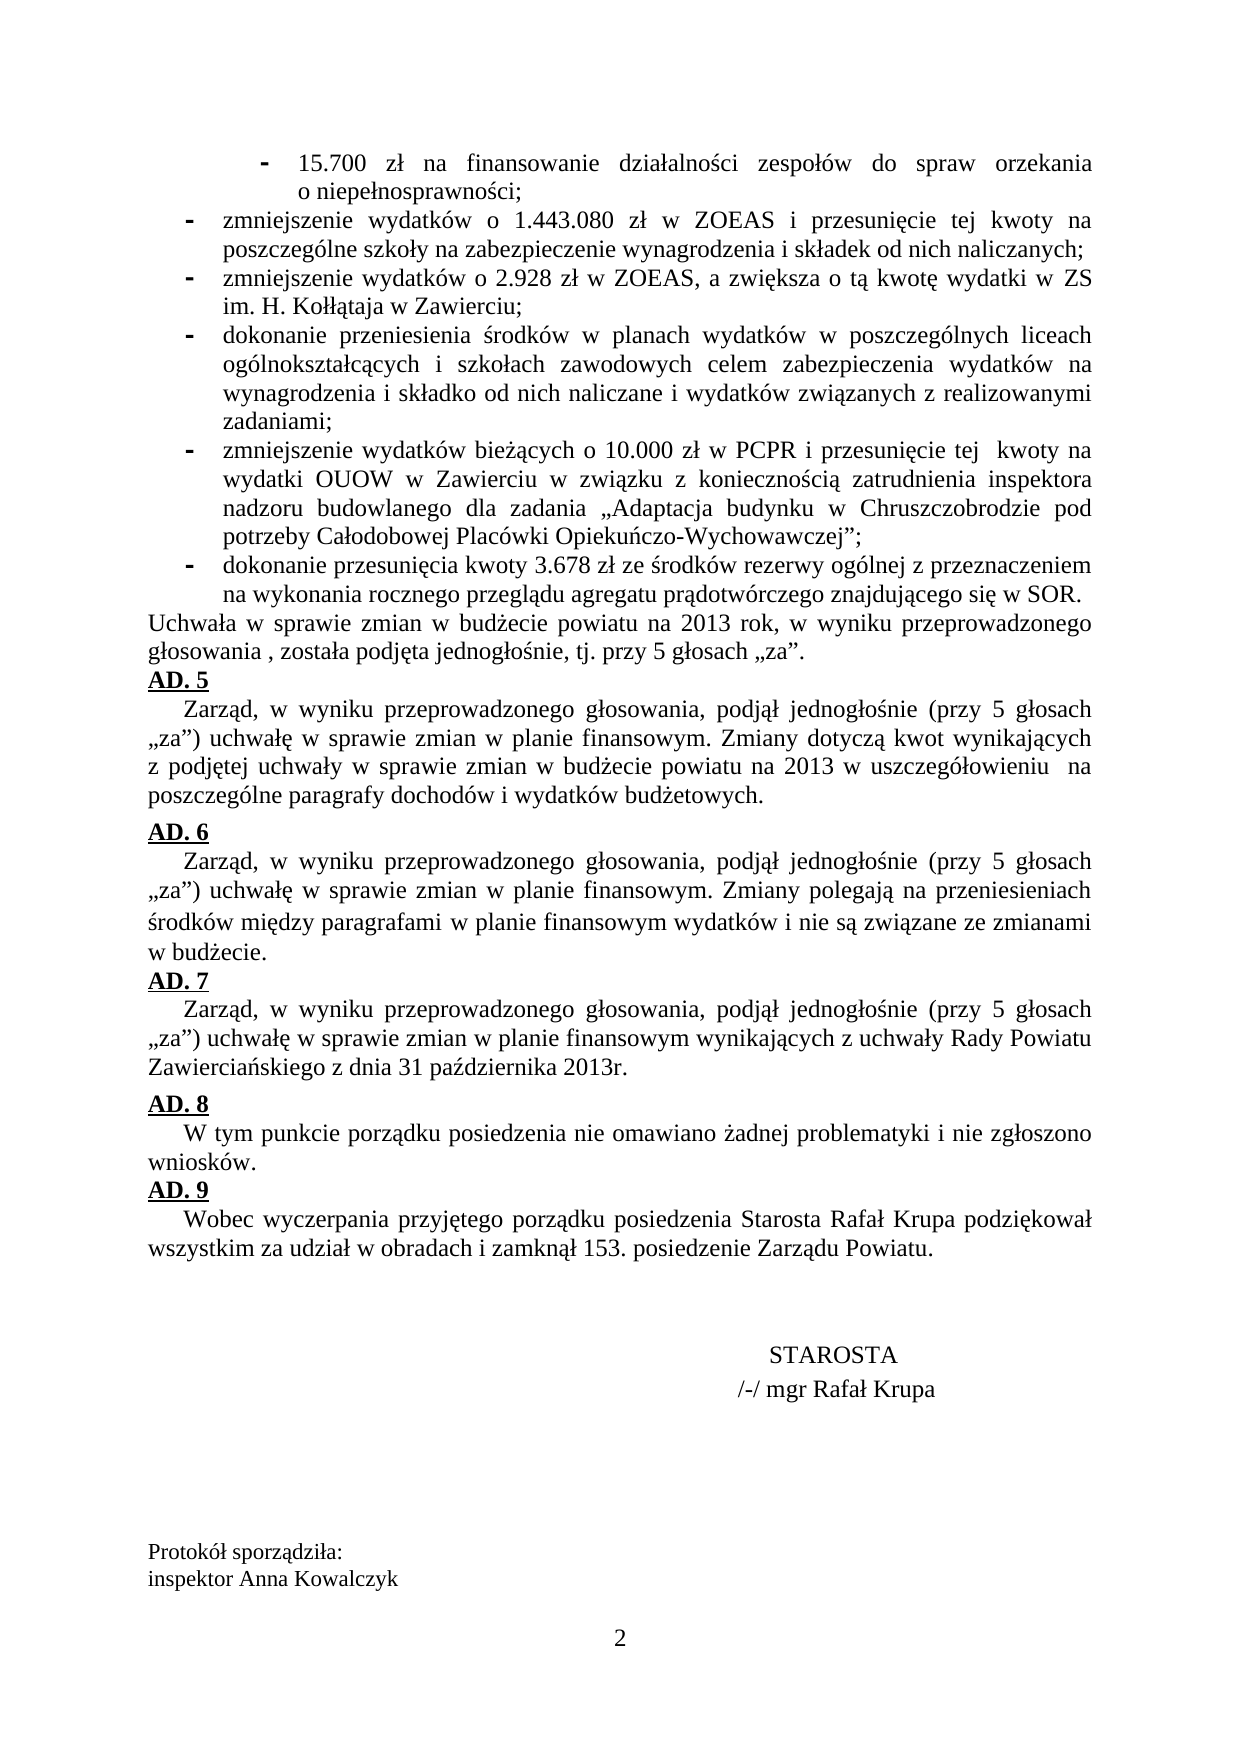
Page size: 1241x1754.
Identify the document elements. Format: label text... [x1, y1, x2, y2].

list 15.700 zł na finansowanie działalności zespołów do spraw orzekania o niepełnosprawności; [260, 148, 1093, 205]
list zmniejszenie wydatków o 1.443.080 zł w ZOEAS i przesunięcie tej kwoty na poszczególne szkoły na zabezpieczenie wynagrodzenia i składek od nich naliczanych; [185, 205, 1093, 263]
list zmniejszenie wydatków o 2.928 zł w ZOEAS, a zwiększa o tą kwotę wydatki w ZS im. H. Kołłątaja w Zawierciu; [185, 263, 1093, 320]
text Wobec wyczerpania przyjętego porządku posiedzenia Starosta Rafał Krupa podziękował wszystkim za udział w obradach i zamknął 153. posiedzenie Zarządu Powiatu. [148, 1204, 1093, 1262]
text AD. 9 [148, 1175, 1093, 1204]
text AD. 7 [148, 966, 1093, 994]
list Uchwała w sprawie zmian w budżecie powiatu na 2013 rok, w wyniku przeprowadzonego głosowania , została podjęta jednogłośnie, tj. przy 5 głosach „za”. [148, 608, 1093, 665]
text Zarząd, w wyniku przeprowadzonego głosowania, podjął jednogłośnie (przy 5 głosach „za”) uchwałę w sprawie zmian w planie finansowym. Zmiany dotyczą kwot wynikających z podjętej uchwały w sprawie zmian w budżecie powiatu na 2013 w uszczegółowieniu na poszczególne paragrafy dochodów i wydatków budżetowych. [148, 694, 1093, 809]
text AD. 6 [148, 817, 1093, 846]
text AD. 8 [148, 1089, 1093, 1118]
text AD. 5 [148, 665, 1093, 694]
list dokonanie przesunięcia kwoty 3.678 zł ze środków rezerwy ogólnej z przeznaczeniem na wykonania rocznego przeglądu agregatu prądotwórczego znajdującego się w SOR. [185, 550, 1093, 608]
list zmniejszenie wydatków bieżących o 10.000 zł w PCPR i przesunięcie tej kwoty na wydatki OUOW w Zawierciu w związku z koniecznością zatrudnienia inspektora nadzoru budowlanego dla zadania „Adaptacja budynku w Chruszczobrodzie pod potrzeby Całodobowej Placówki Opiekuńczo-Wychowawczej”; [185, 435, 1093, 550]
text /-/ mgr Rafał Krupa [738, 1374, 1093, 1402]
text Protokół sporządziła: [148, 1538, 1093, 1565]
text W tym punkcie porządku posiedzenia nie omawiano żadnej problematyki i nie zgłoszono wniosków. [148, 1118, 1093, 1175]
text inspektor Anna Kowalczyk [148, 1565, 1093, 1591]
text Zarząd, w wyniku przeprowadzonego głosowania, podjął jednogłośnie (przy 5 głosach „za”) uchwałę w sprawie zmian w planie finansowym. Zmiany polegają na przeniesieniach środków między paragrafami w planie finansowym wydatków i nie są związane ze zmianami w budżecie. [148, 846, 1093, 966]
list dokonanie przeniesienia środków w planach wydatków w poszczególnych liceach ogólnokształcących i szkołach zawodowych celem zabezpieczenia wydatków na wynagrodzenia i składko od nich naliczane i wydatków związanych z realizowanymi zadaniami; [185, 320, 1093, 435]
text Zarząd, w wyniku przeprowadzonego głosowania, podjął jednogłośnie (przy 5 głosach „za”) uchwałę w sprawie zmian w planie finansowym wynikających z uchwały Rady Powiatu Zawierciańskiego z dnia 31 października 2013r. [148, 994, 1093, 1081]
text STAROSTA [738, 1341, 1093, 1369]
